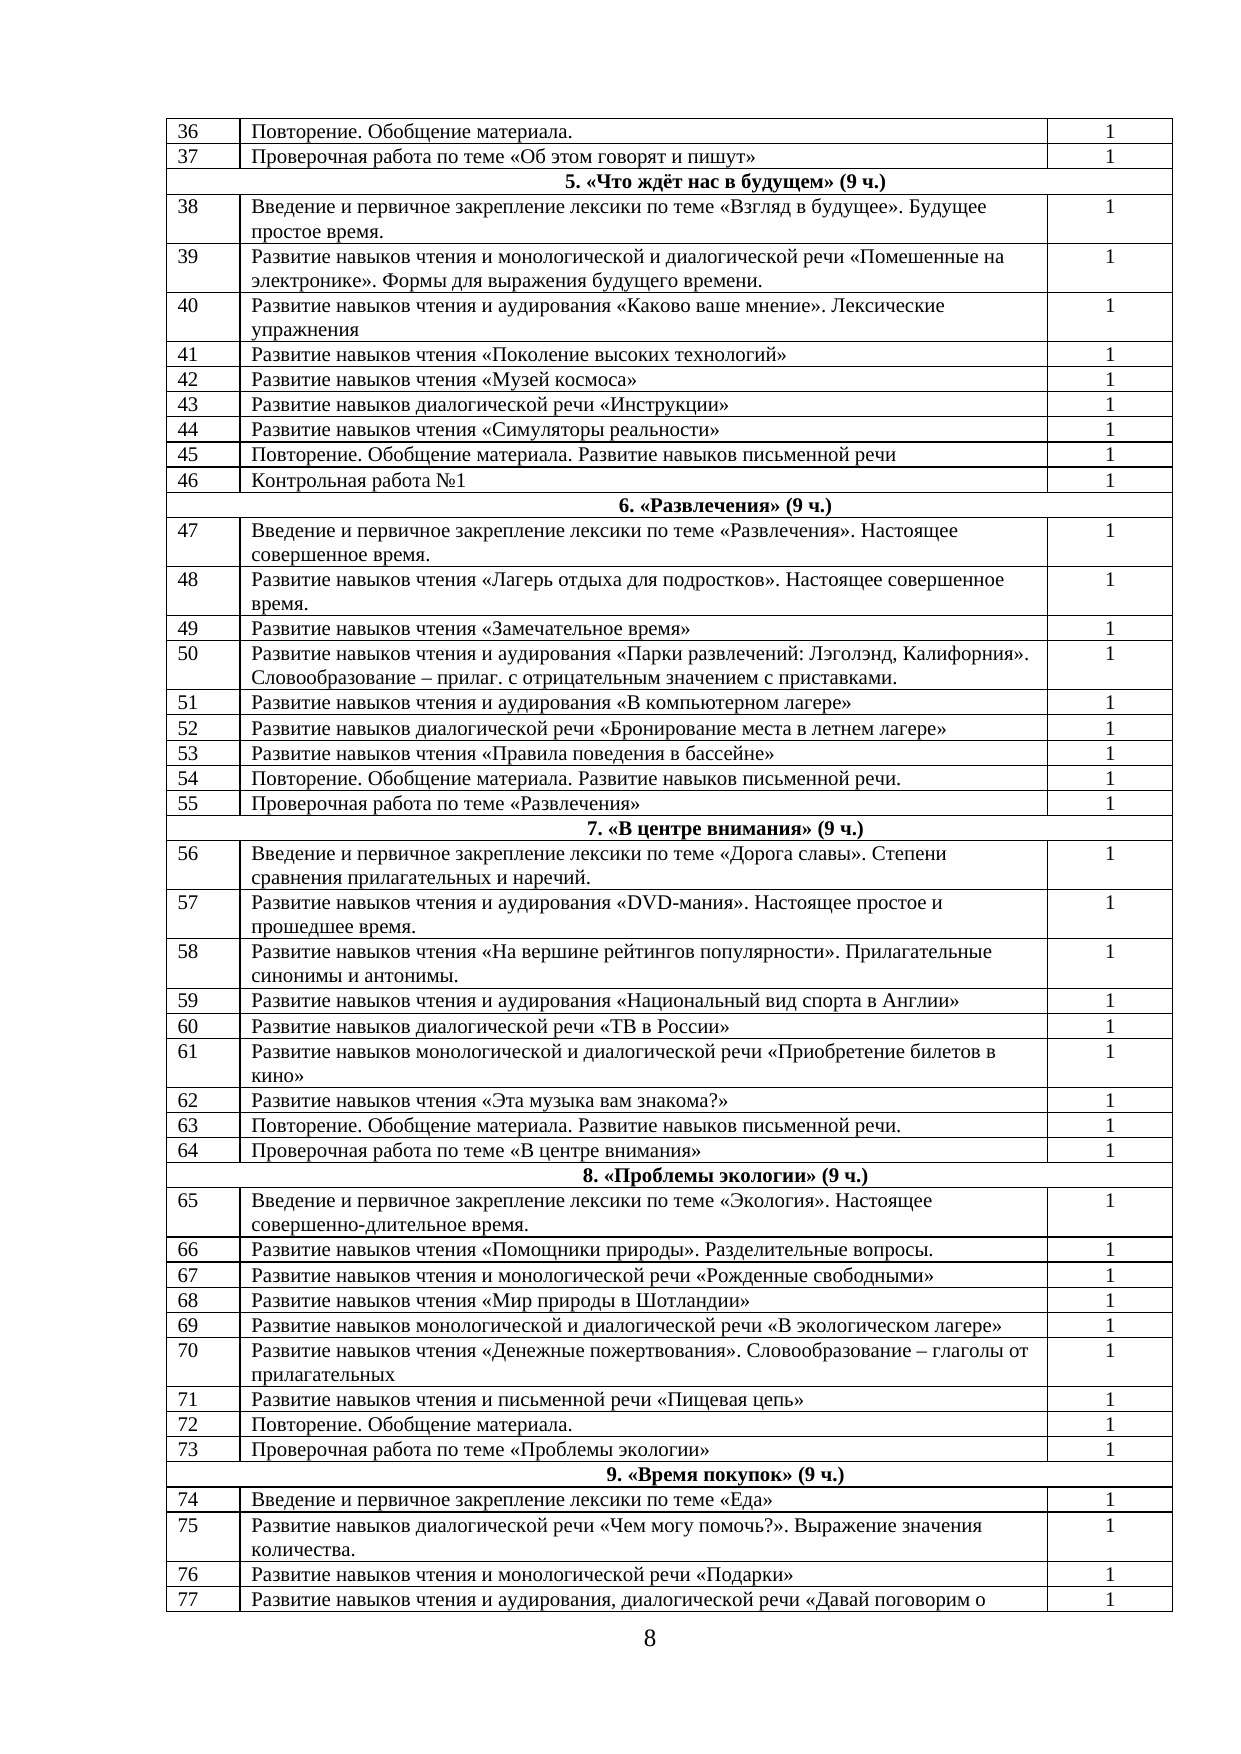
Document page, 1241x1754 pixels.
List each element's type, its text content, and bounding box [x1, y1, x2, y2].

table_cell Развитие навыков чтения «Лагерь отдыха для подростков». Настоящее совершенное время. [241, 567, 1047, 615]
table_cell Развитие навыков диалогической речи «Чем могу помочь?». Выражение значения количества. [241, 1513, 1047, 1561]
table_cell Развитие навыков чтения и аудирования «Национальный вид спорта в Англии» [241, 989, 1047, 1012]
table_cell Повторение. Обобщение материала. [241, 1412, 1047, 1436]
table_cell Проверочная работа по теме «В центре внимания» [241, 1138, 1047, 1162]
table_cell 71 [167, 1387, 239, 1411]
table_cell 36 [167, 119, 239, 143]
table_cell 38 [167, 195, 239, 243]
table_cell 57 [167, 890, 239, 938]
table_cell Введение и первичное закрепление лексики по теме «Еда» [241, 1488, 1047, 1511]
table_cell Развитие навыков чтения и аудирования «Каково ваше мнение». Лексические упражнения [241, 293, 1047, 341]
table_cell 1 [1048, 1412, 1172, 1436]
table_cell 1 [1048, 1488, 1172, 1511]
table_cell Развитие навыков монологической и диалогической речи «В экологическом лагере» [241, 1313, 1047, 1337]
table_cell 58 [167, 939, 239, 987]
table_cell 49 [167, 616, 239, 640]
table_cell 1 [1048, 1338, 1172, 1386]
table_cell Контрольная работа №1 [241, 468, 1047, 492]
table_cell 63 [167, 1113, 239, 1137]
table_cell 1 [1048, 119, 1172, 143]
table_cell Развитие навыков чтения «Замечательное время» [241, 616, 1047, 640]
table_cell 1 [1048, 1138, 1172, 1162]
table_cell 41 [167, 342, 239, 366]
table_cell 74 [167, 1488, 239, 1511]
table_cell 72 [167, 1412, 239, 1436]
table_cell 1 [1048, 1113, 1172, 1137]
table_cell Развитие навыков диалогической речи «Инструкции» [241, 392, 1047, 416]
table_cell 1 [1048, 518, 1172, 566]
table_cell 1 [1048, 468, 1172, 492]
table_cell Развитие навыков чтения и монологической и диалогической речи «Помешенные на электронике». Формы для выражения будущего времени. [241, 244, 1047, 292]
table_cell 70 [167, 1338, 239, 1386]
table_cell Развитие навыков чтения и монологической речи «Подарки» [241, 1562, 1047, 1586]
table_cell 1 [1048, 1088, 1172, 1112]
table_cell 1 [1048, 392, 1172, 416]
table_cell Развитие навыков чтения и аудирования «Парки развлечений: Лэголэнд, Калифорния». Словообразование – прилаг. с отрицательным значением с приставками. [241, 641, 1047, 689]
table_cell 51 [167, 690, 239, 714]
table_cell Повторение. Обобщение материала. Развитие навыков письменной речи. [241, 1113, 1047, 1137]
table_cell 45 [167, 443, 239, 466]
table_cell 6. «Развлечения» (9 ч.) [167, 493, 1172, 517]
table_cell 1 [1048, 741, 1172, 764]
table_cell Повторение. Обобщение материала. Развитие навыков письменной речи. [241, 766, 1047, 790]
table_cell Развитие навыков чтения «Музей космоса» [241, 367, 1047, 391]
table_cell 61 [167, 1039, 239, 1087]
table_cell 1 [1048, 616, 1172, 640]
table_cell 1 [1048, 195, 1172, 243]
table_cell 1 [1048, 1263, 1172, 1287]
table_cell 44 [167, 417, 239, 441]
table_cell 1 [1048, 1188, 1172, 1236]
table_cell 56 [167, 841, 239, 889]
table_cell 1 [1048, 367, 1172, 391]
table_cell 65 [167, 1188, 239, 1236]
table_cell Введение и первичное закрепление лексики по теме «Экология». Настоящее совершенно-длительное время. [241, 1188, 1047, 1236]
table_cell 60 [167, 1014, 239, 1038]
table_cell 67 [167, 1263, 239, 1287]
table_cell 55 [167, 791, 239, 815]
table_cell Проверочная работа по теме «Об этом говорят и пишут» [241, 144, 1047, 168]
table_cell 75 [167, 1513, 239, 1561]
table_cell Развитие навыков чтения «Правила поведения в бассейне» [241, 741, 1047, 764]
table_cell 1 [1048, 939, 1172, 987]
table_cell 40 [167, 293, 239, 341]
table_cell 69 [167, 1313, 239, 1337]
table_cell 39 [167, 244, 239, 292]
table_cell 62 [167, 1088, 239, 1112]
table_cell 1 [1048, 1387, 1172, 1411]
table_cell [241, 1587, 1047, 1611]
table_cell 43 [167, 392, 239, 416]
table_cell 66 [167, 1238, 239, 1261]
table_cell Введение и первичное закрепление лексики по теме «Дорога славы». Степени сравнения прилагательных и наречий. [241, 841, 1047, 889]
table_cell 37 [167, 144, 239, 168]
table_cell 1 [1048, 791, 1172, 815]
table_cell Развитие навыков чтения «Эта музыка вам знакома?» [241, 1088, 1047, 1112]
table_cell 5. «Что ждёт нас в будущем» (9 ч.) [167, 169, 1172, 193]
table_cell Развитие навыков диалогической речи «Бронирование места в летнем лагере» [241, 715, 1047, 739]
table_cell Развитие навыков чтения «Симуляторы реальности» [241, 417, 1047, 441]
table_cell Введение и первичное закрепление лексики по теме «Развлечения». Настоящее совершенное время. [241, 518, 1047, 566]
table_cell Развитие навыков чтения и аудирования «В компьютерном лагере» [241, 690, 1047, 714]
table_cell Развитие навыков чтения и монологической речи «Рожденные свободными» [241, 1263, 1047, 1287]
table_cell Развитие навыков чтения «Денежные пожертвования». Словообразование – глаголы от прилагательных [241, 1338, 1047, 1386]
table_cell Развитие навыков чтения «Поколение высоких технологий» [241, 342, 1047, 366]
table_cell 59 [167, 989, 239, 1012]
table_cell Проверочная работа по теме «Проблемы экологии» [241, 1437, 1047, 1461]
table_cell Развитие навыков монологической и диалогической речи «Приобретение билетов в кино» [241, 1039, 1047, 1087]
table_cell 73 [167, 1437, 239, 1461]
table_cell 1 [1048, 443, 1172, 466]
table_cell Введение и первичное закрепление лексики по теме «Взгляд в будущее». Будущее простое время. [241, 195, 1047, 243]
table_cell Развитие навыков чтения и письменной речи «Пищевая цепь» [241, 1387, 1047, 1411]
table_cell 7. «В центре внимания» (9 ч.) [167, 816, 1172, 840]
table_cell 1 [1048, 1562, 1172, 1586]
table_cell 1 [1048, 1238, 1172, 1261]
table_cell 1 [1048, 766, 1172, 790]
table_cell Развитие навыков диалогической речи «ТВ в России» [241, 1014, 1047, 1038]
table_cell 1 [1048, 342, 1172, 366]
table_cell 1 [1048, 841, 1172, 889]
table_cell 46 [167, 468, 239, 492]
table_cell Развитие навыков чтения «Помощники природы». Разделительные вопросы. [241, 1238, 1047, 1261]
table_cell Проверочная работа по теме «Развлечения» [241, 791, 1047, 815]
table_cell 1 [1048, 144, 1172, 168]
table_cell Развитие навыков чтения «На вершине рейтингов популярности». Прилагательные синонимы и антонимы. [241, 939, 1047, 987]
table_cell 53 [167, 741, 239, 764]
table_cell 1 [1048, 641, 1172, 689]
table_cell 68 [167, 1288, 239, 1312]
table_cell 1 [1048, 690, 1172, 714]
table_cell 1 [1048, 1587, 1172, 1611]
table_cell 1 [1048, 989, 1172, 1012]
table_cell 1 [1048, 567, 1172, 615]
table_cell 1 [1048, 1437, 1172, 1461]
table_cell 1 [1048, 1288, 1172, 1312]
table_cell 9. «Время покупок» (9 ч.) [167, 1462, 1172, 1486]
table_cell 47 [167, 518, 239, 566]
table_cell 64 [167, 1138, 239, 1162]
table_cell 8. «Проблемы экологии» (9 ч.) [167, 1163, 1172, 1187]
table_cell 52 [167, 715, 239, 739]
table_cell Развитие навыков чтения и аудирования «DVD-мания». Настоящее простое и прошедшее время. [241, 890, 1047, 938]
table_cell 1 [1048, 1039, 1172, 1087]
table_cell 1 [1048, 715, 1172, 739]
table_cell 42 [167, 367, 239, 391]
table_cell 1 [1048, 244, 1172, 292]
table_cell 50 [167, 641, 239, 689]
table_cell 48 [167, 567, 239, 615]
table_cell Повторение. Обобщение материала. Развитие навыков письменной речи [241, 443, 1047, 466]
table_cell Развитие навыков чтения «Мир природы в Шотландии» [241, 1288, 1047, 1312]
table_cell 77 [167, 1587, 239, 1611]
table_cell 1 [1048, 417, 1172, 441]
table_cell 1 [1048, 1513, 1172, 1561]
table_cell 54 [167, 766, 239, 790]
table_cell 76 [167, 1562, 239, 1586]
table_cell 1 [1048, 1014, 1172, 1038]
table_cell 1 [1048, 890, 1172, 938]
table_cell 1 [1048, 1313, 1172, 1337]
table_cell Повторение. Обобщение материала. [241, 119, 1047, 143]
table_cell 1 [1048, 293, 1172, 341]
